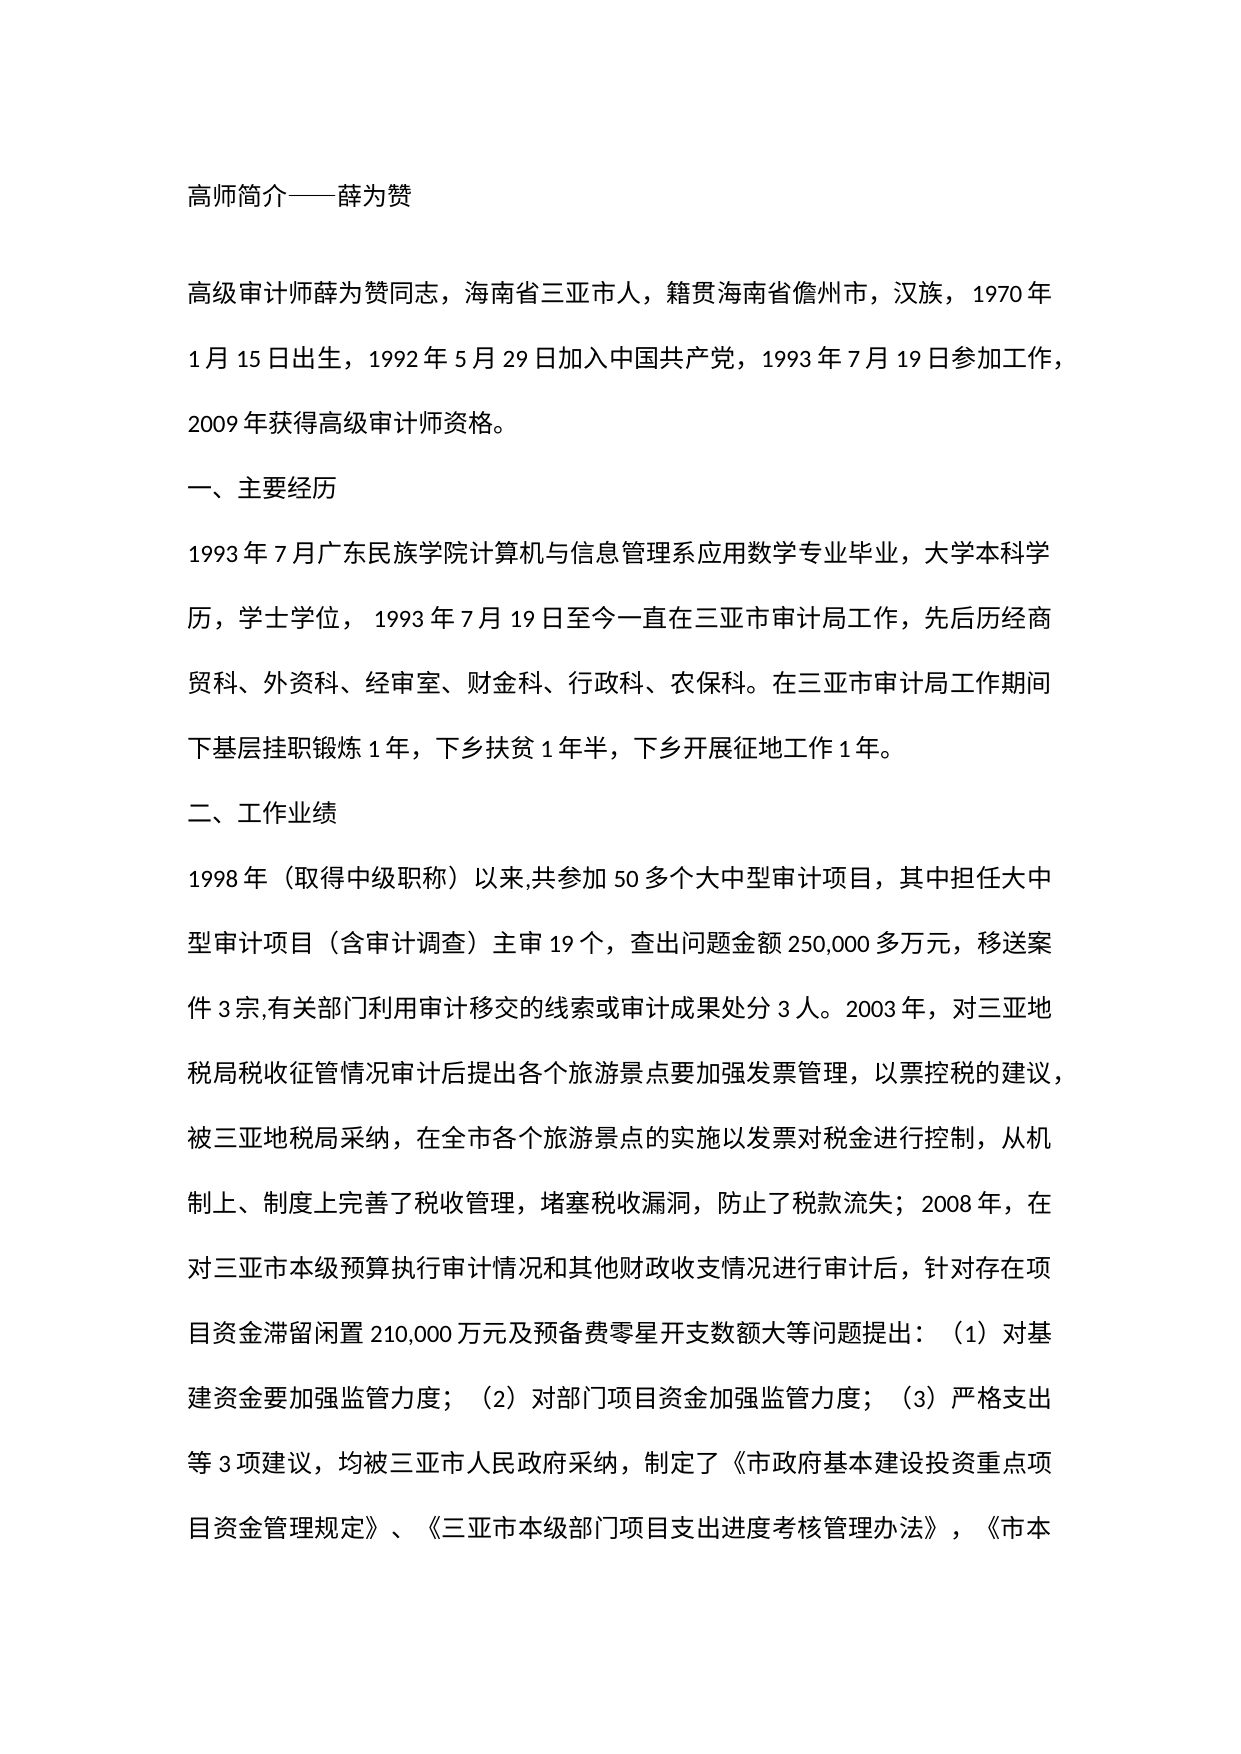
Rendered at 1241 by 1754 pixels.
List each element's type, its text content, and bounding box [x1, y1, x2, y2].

text 1993年7月广东民族学院计算机与信息管理系应用数学专业毕业，大学本科学历，学士学位， 1993年7月19日至今一直在三亚市审计局工作，先后历经商贸科、外资科、经审室、财金科、行政科、农保科。在三亚市审计局工作期间下基层挂职锻炼1年，下乡扶贫1年半，下乡开展征地工作1年。 [187, 519, 1053, 779]
text 高师简介——薛为赞 [187, 162, 1053, 227]
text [187, 844, 1053, 1559]
text 一、主要经历 [187, 454, 1053, 519]
text 高级审计师薛为赞同志，海南省三亚市人，籍贯海南省儋州市，汉族，1970年1月15日出生，1992年5月29日加入中国共产党，1993年7月19日参加工作，2009年获得高级审计师资格。 [187, 259, 1053, 454]
text 二、工作业绩 [187, 779, 1053, 844]
